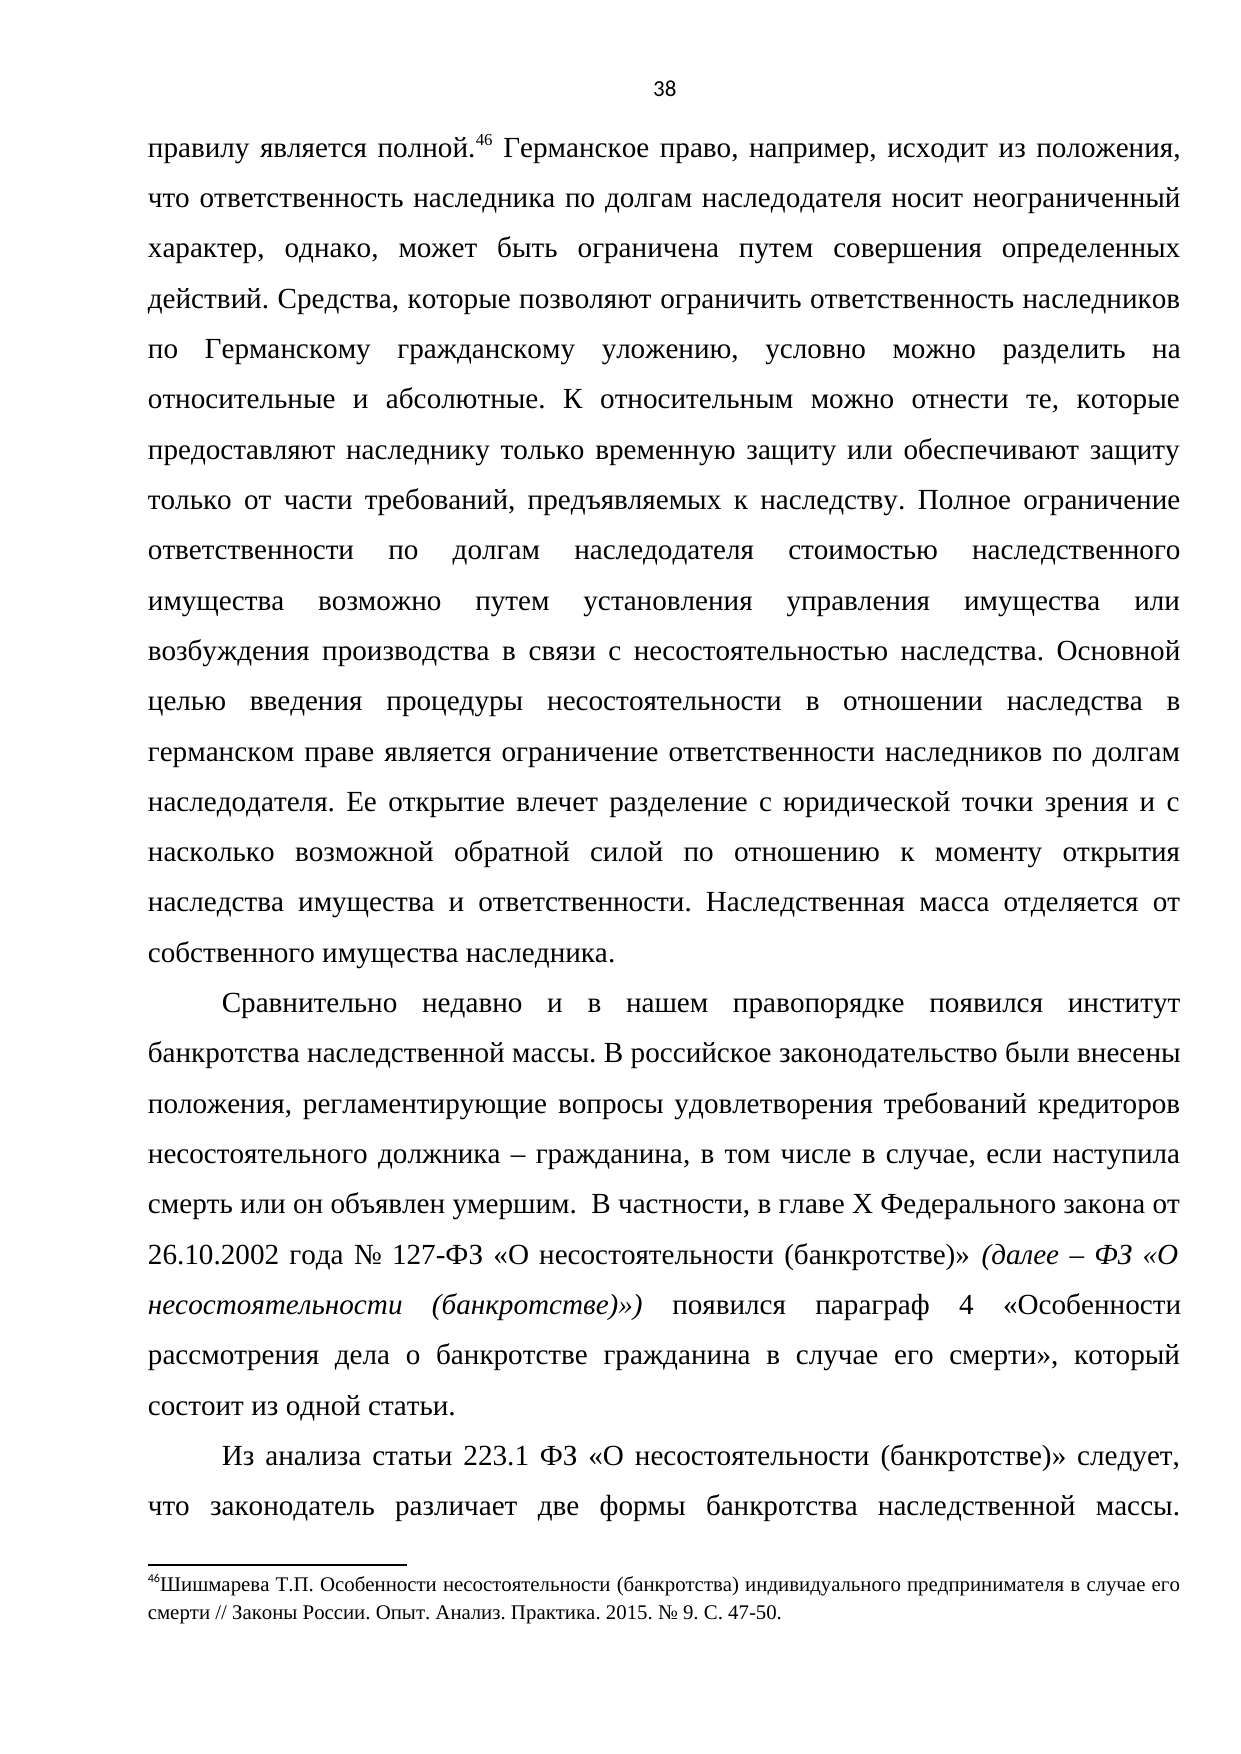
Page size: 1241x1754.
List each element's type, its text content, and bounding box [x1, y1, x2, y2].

text Сравнительно недавно и в нашем правопорядке появился институт банкротства наследственной массы. В российское законодательство были внесены положения, регламентирующие вопросы удовлетворения требований кредиторов несостоятельного должника – гражданина, в том числе в случае, если наступила смерть или он объявлен умершим. В частности, в главе Х Федерального закона от 26.10.2002 года № 127-ФЗ «О несостоятельности (банкротстве)» (далее – ФЗ «О несостоятельности (банкротстве)») появился параграф 4 «Особенности рассмотрения дела о банкротстве гражданина в случае его смерти», который состоит из одной статьи. [148, 985, 1181, 1421]
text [148, 1438, 1181, 1522]
text В странах континентальной правой системы была произведена рецепция римской процедуры несостоятельности наследственной массы в целях ограничения ответственности наследника пределами наследственной массы, так как в гражданском законодательстве ответственность наследника по общему правилу является полной. Германское право, например, исходит из положения, что ответственность наследника по долгам наследодателя носит неограниченный характер, однако, может быть ограничена путем совершения определенных действий. Средства, которые позволяют ограничить ответственность наследников по Германскому гражданскому уложению, условно можно разделить на относительные и абсолютные. К относительным можно отнести те, которые предоставляют наследнику только временную защиту или обеспечивают защиту только от части требований, предъявляемых к наследству. Полное ограничение ответственности по долгам наследодателя стоимостью наследственного имущества возможно путем установления управления имущества или возбуждения производства в связи с несостоятельностью наследства. Основной целью введения процедуры несостоятельности в отношении наследства в германском праве является ограничение ответственности наследников по долгам наследодателя. Ее открытие влечет разделение с юридической точки зрения и с насколько возможной обратной силой по отношению к моменту открытия наследства имущества и ответственности. Наследственная масса отделяется от собственного имущества наследника. [148, 130, 1181, 968]
